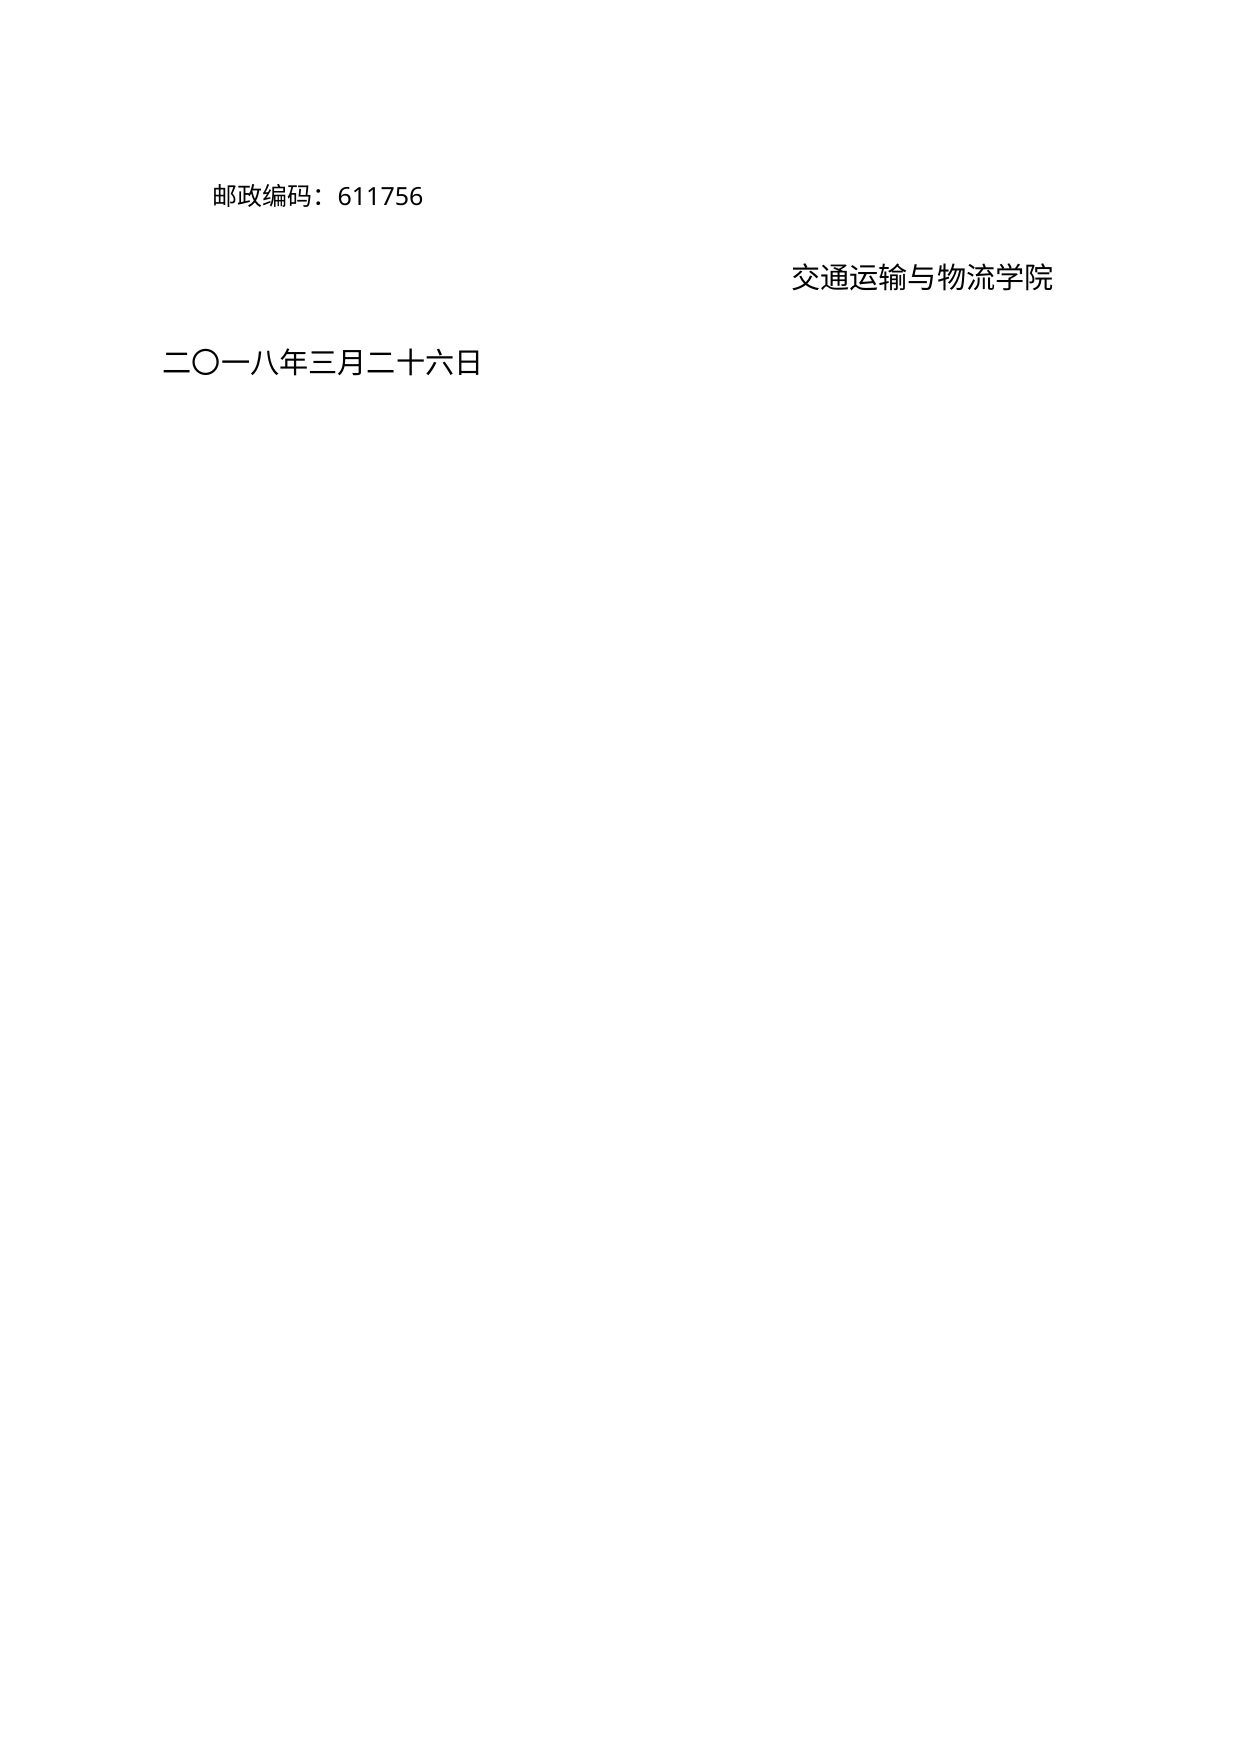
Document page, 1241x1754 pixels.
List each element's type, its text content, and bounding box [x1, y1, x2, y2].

text 交通运输与物流学院 [162, 244, 1152, 309]
text 邮政编码：611756 [162, 162, 1152, 227]
text 二〇一八年三月二十六日 [162, 329, 1152, 394]
